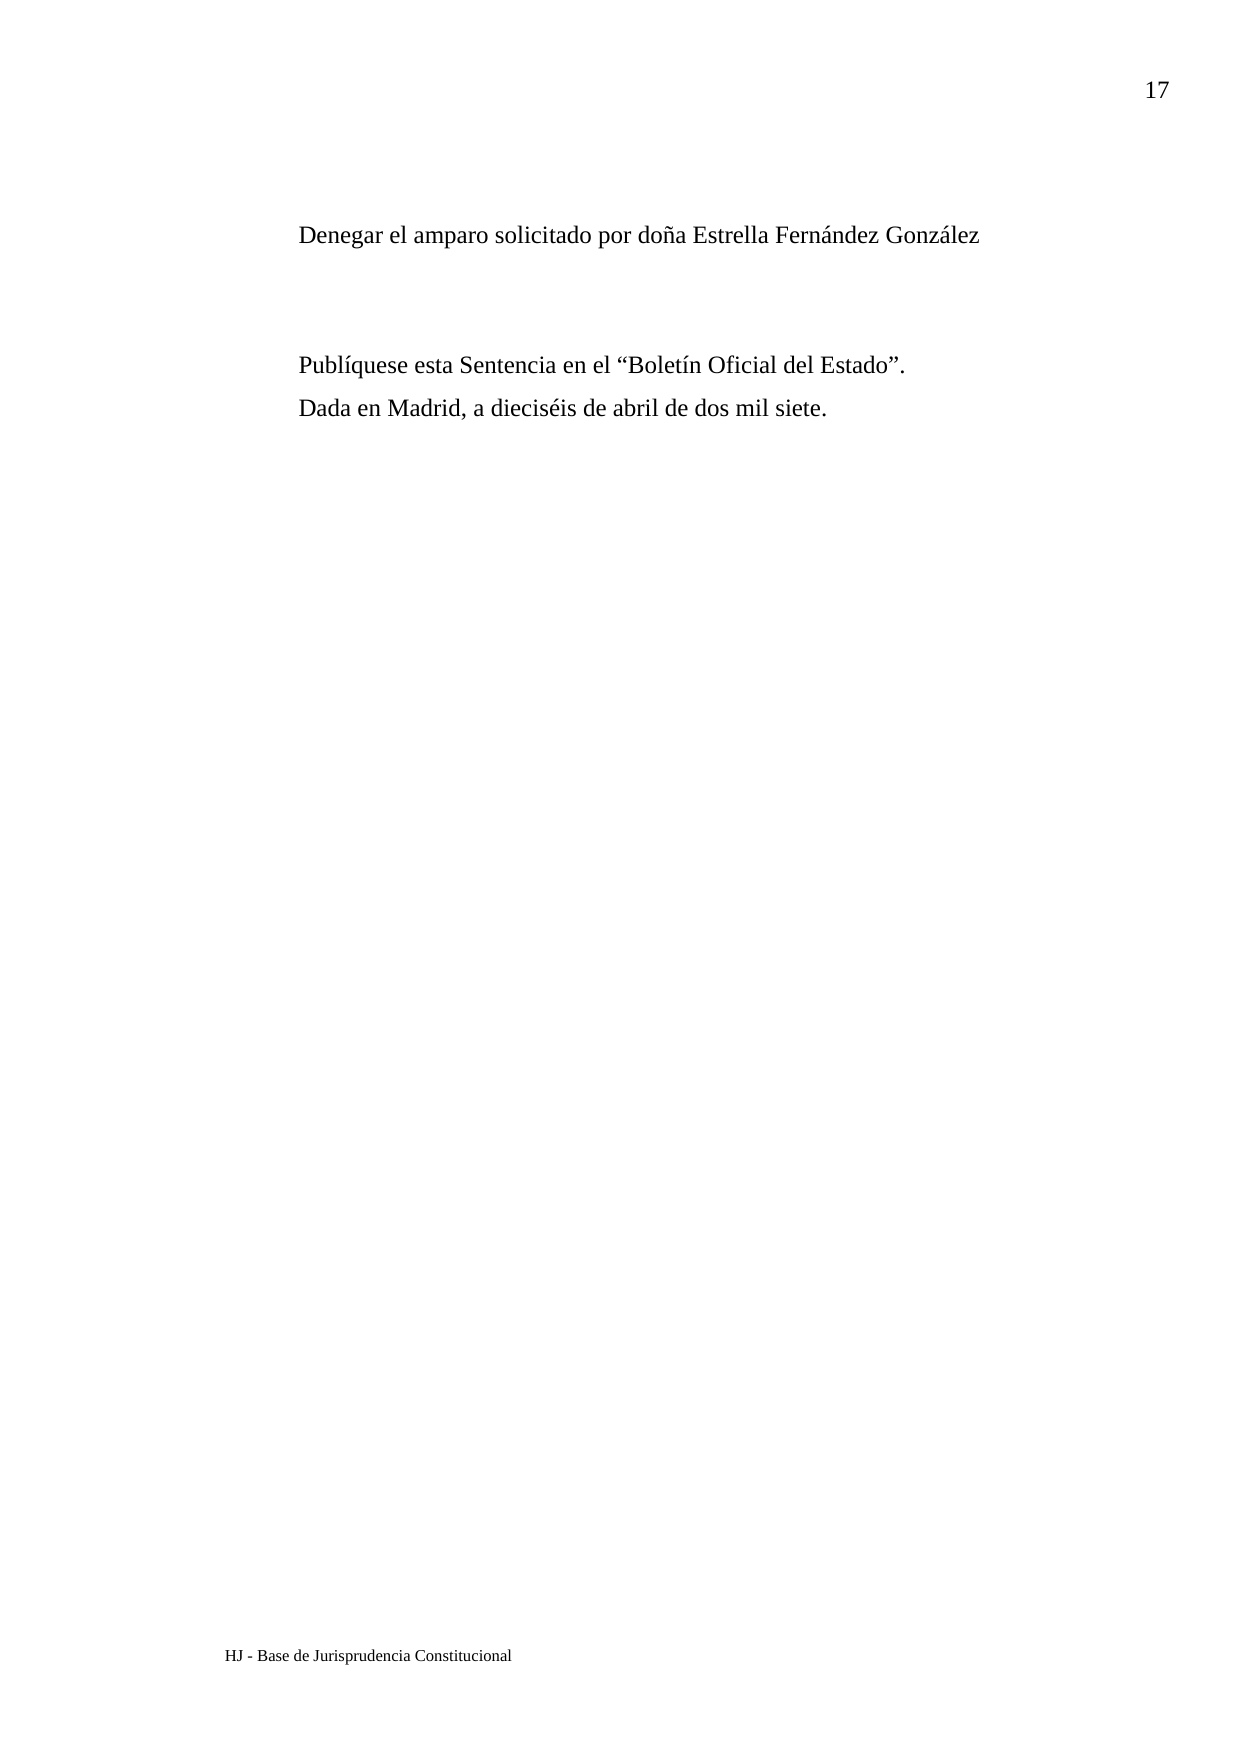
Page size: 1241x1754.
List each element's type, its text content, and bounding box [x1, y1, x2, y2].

text Denegar el amparo solicitado por doña Estrella Fernández González [224, 220, 1169, 249]
text Publíquese esta Sentencia en el “Boletín Oficial del Estado”. [224, 350, 1169, 378]
text Dada en Madrid, a dieciséis de abril de dos mil siete. [224, 393, 1169, 422]
